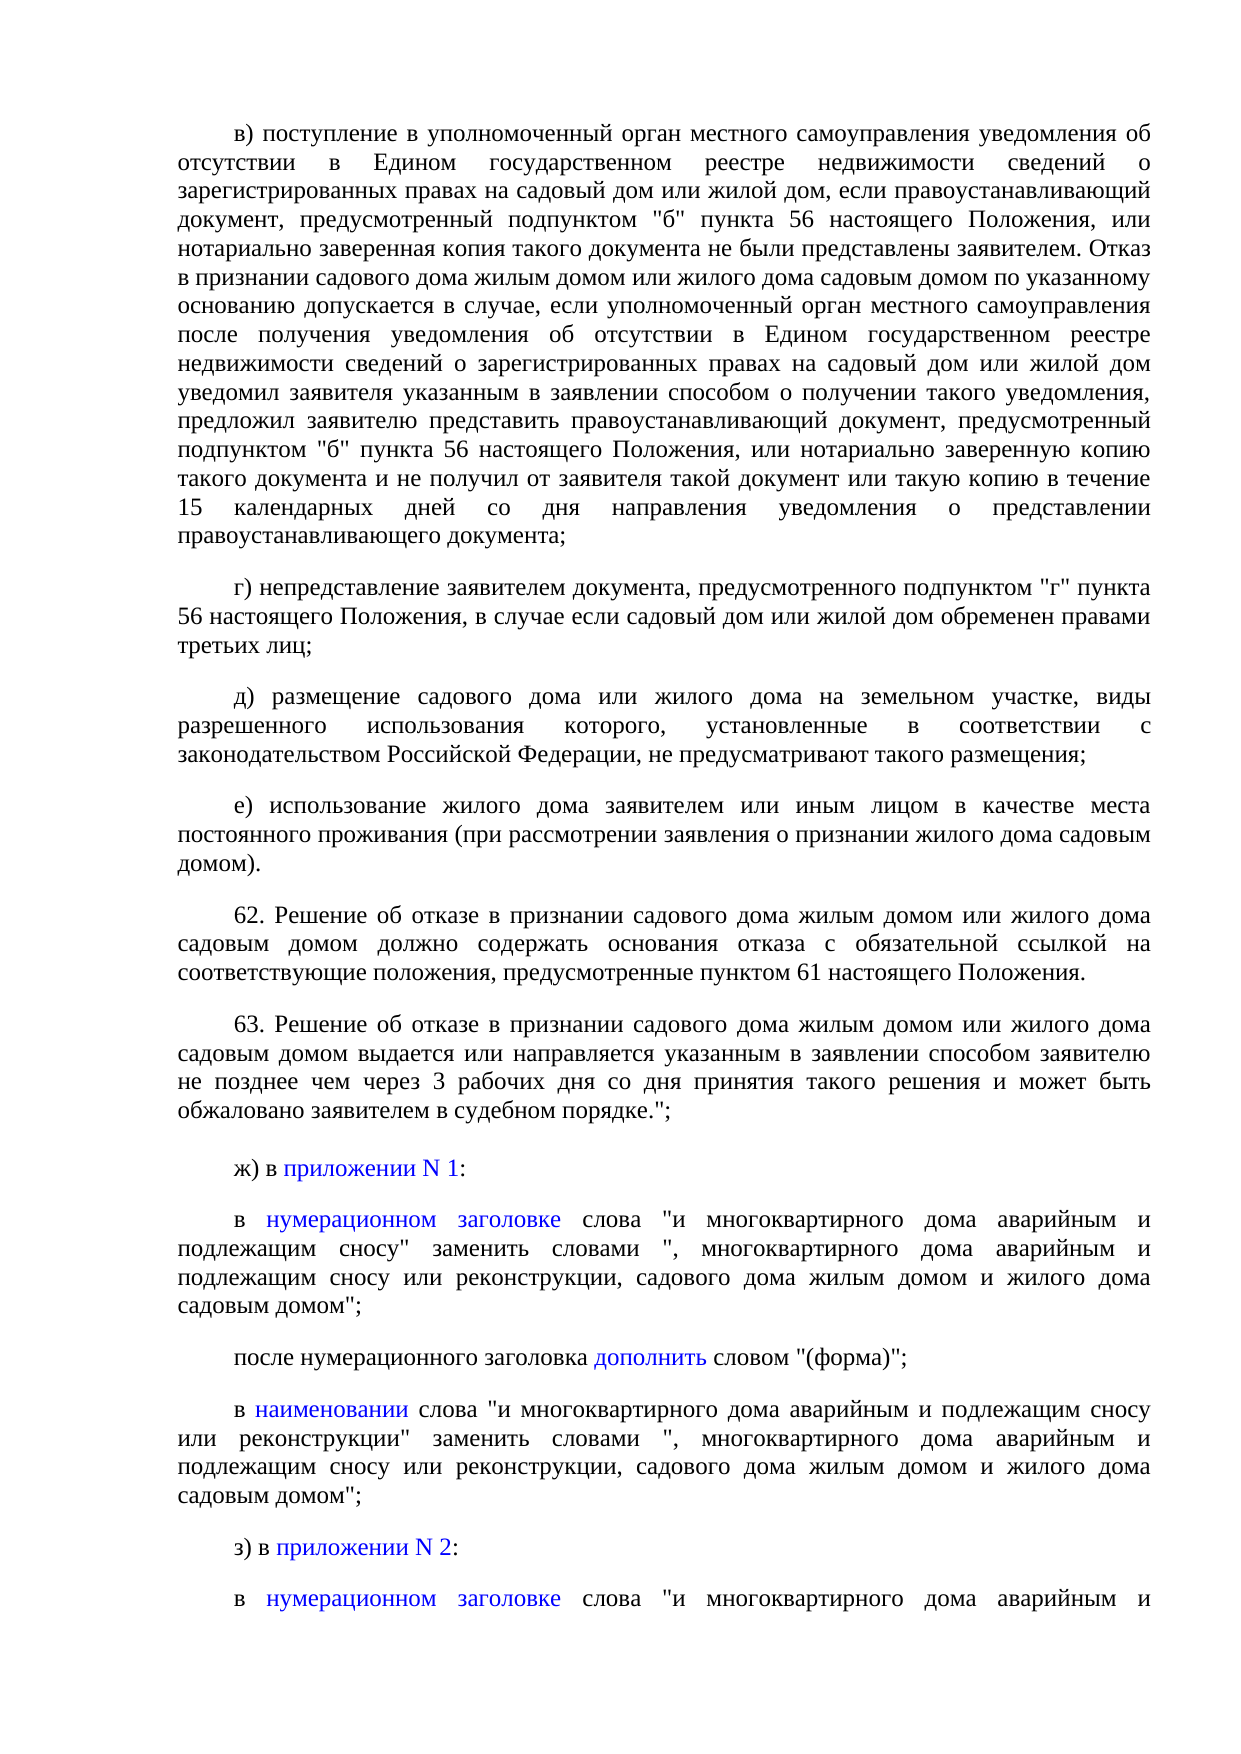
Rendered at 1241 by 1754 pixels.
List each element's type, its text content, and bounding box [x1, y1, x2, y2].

text ж) в приложении N 1: [177, 1153, 1152, 1181]
text з) в приложении N 2: [177, 1532, 1152, 1561]
text д) размещение садового дома или жилого дома на земельном участке, виды разрешенного использования которого, установленные в соответствии с законодательством Российской Федерации, не предусматривают такого размещения; [177, 681, 1152, 768]
text 63. Решение об отказе в признании садового дома жилым домом или жилого дома садовым домом выдается или направляется указанным в заявлении способом заявителю не позднее чем через 3 рабочих дня со дня принятия такого решения и может быть обжаловано заявителем в судебном порядке."; [177, 1009, 1152, 1124]
text в наименовании слова "и многоквартирного дома аварийным и подлежащим сносу или реконструкции" заменить словами ", многоквартирного дома аварийным и подлежащим сносу или реконструкции, садового дома жилым домом и жилого дома садовым домом"; [177, 1394, 1152, 1509]
text после нумерационного заголовка дополнить словом "(форма)"; [177, 1342, 1152, 1371]
text е) использование жилого дома заявителем или иным лицом в качестве места постоянного проживания (при рассмотрении заявления о признании жилого дома садовым домом). [177, 791, 1152, 877]
text в) поступление в уполномоченный орган местного самоуправления уведомления об отсутствии в Едином государственном реестре недвижимости сведений о зарегистрированных правах на садовый дом или жилой дом, если правоустанавливающий документ, предусмотренный подпунктом "б" пункта 56 настоящего Положения, или нотариально заверенная копия такого документа не были представлены заявителем. Отказ в признании садового дома жилым домом или жилого дома садовым домом по указанному основанию допускается в случае, если уполномоченный орган местного самоуправления после получения уведомления об отсутствии в Едином государственном реестре недвижимости сведений о зарегистрированных правах на садовый дом или жилой дом уведомил заявителя указанным в заявлении способом о получении такого уведомления, предложил заявителю представить правоустанавливающий документ, предусмотренный подпунктом "б" пункта 56 настоящего Положения, или нотариально заверенную копию такого документа и не получил от заявителя такой документ или такую копию в течение 15 календарных дней со дня направления уведомления о представлении правоустанавливающего документа; [177, 118, 1152, 549]
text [177, 1583, 1152, 1612]
text 62. Решение об отказе в признании садового дома жилым домом или жилого дома садовым домом должно содержать основания отказа с обязательной ссылкой на соответствующие положения, предусмотренные пунктом 61 настоящего Положения. [177, 900, 1152, 986]
text г) непредставление заявителем документа, предусмотренного подпунктом "г" пункта 56 настоящего Положения, в случае если садовый дом или жилой дом обременен правами третьих лиц; [177, 572, 1152, 658]
